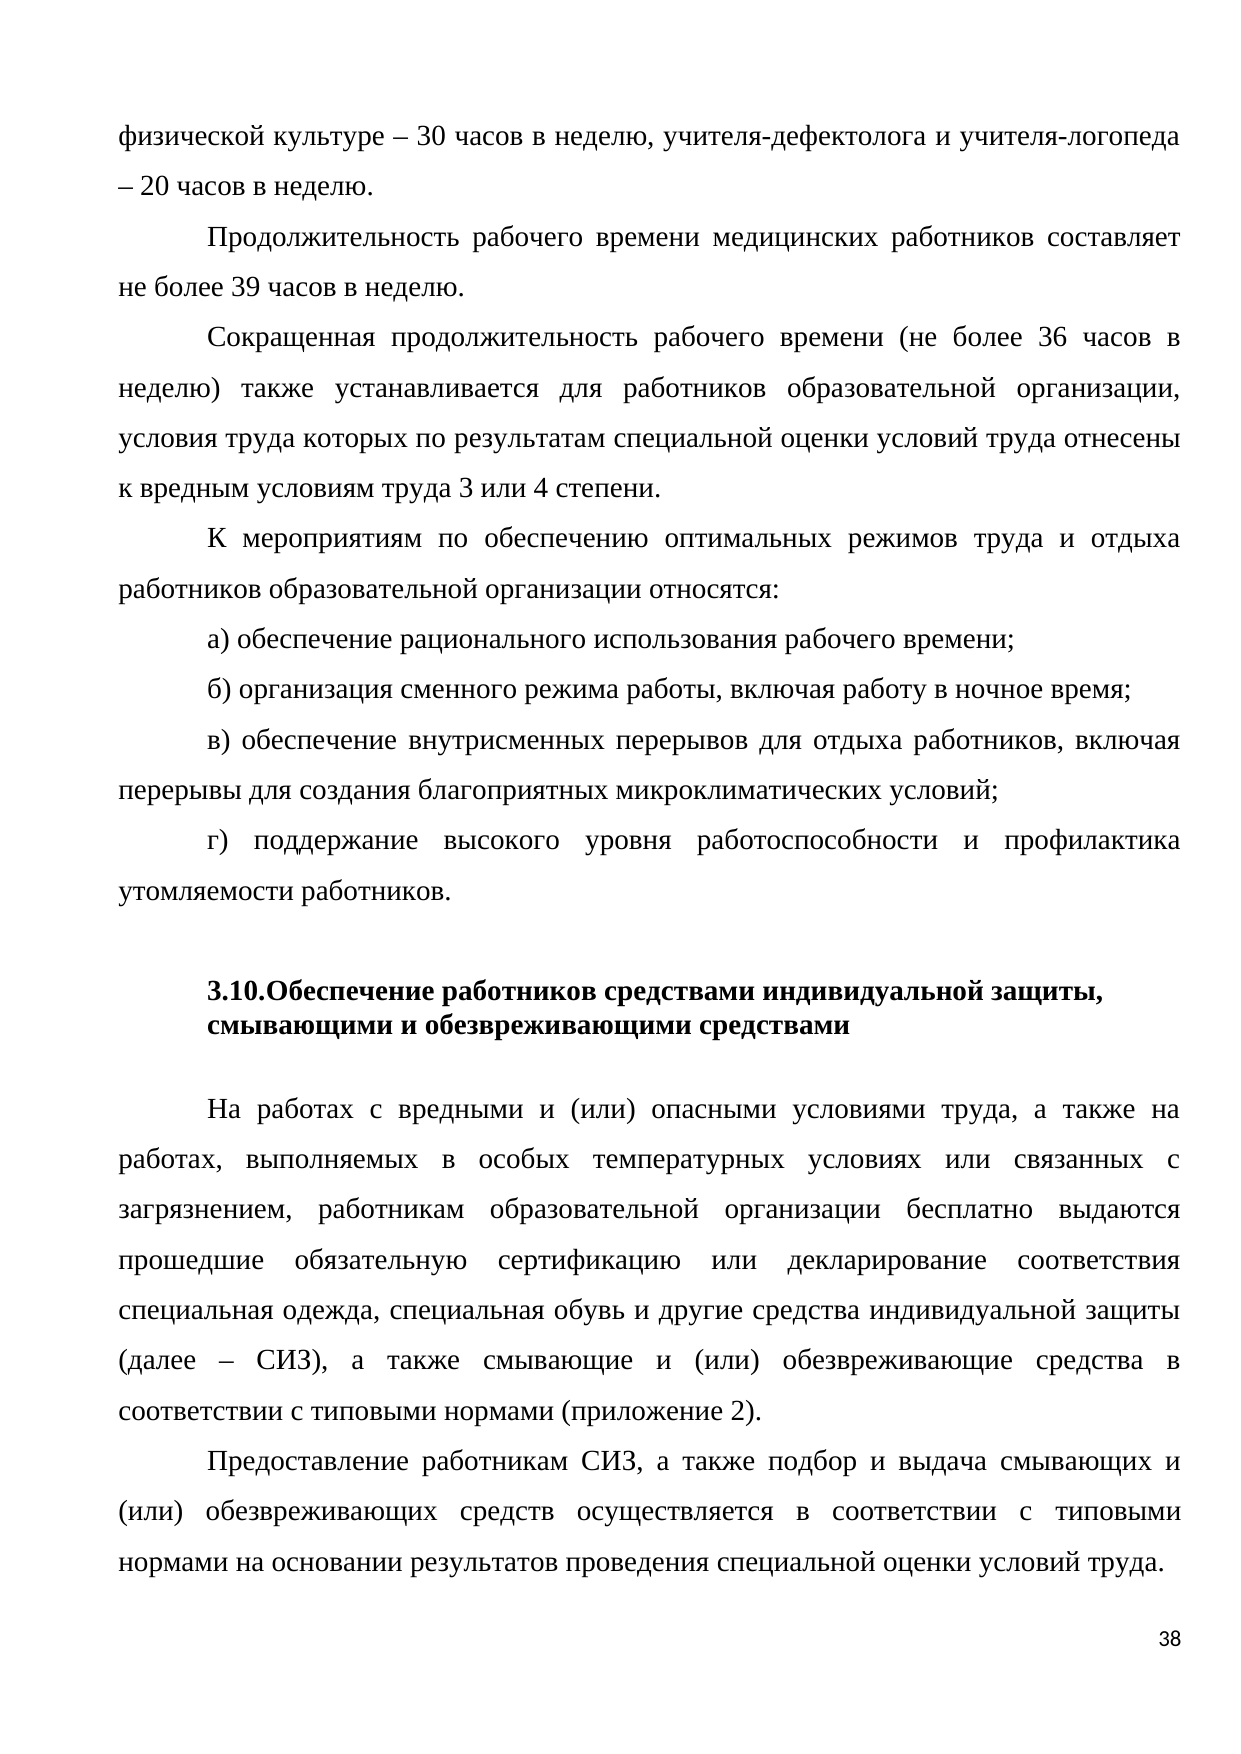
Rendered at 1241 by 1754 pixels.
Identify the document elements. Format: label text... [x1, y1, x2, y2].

text г) поддержание высокого уровня работоспособности и профилактика утомляемости работников. [118, 822, 1181, 906]
text а) обеспечение рационального использования рабочего времени; [118, 621, 1181, 655]
text Сокращенная продолжительность рабочего времени (не более 36 часов в неделю) также устанавливается для работников образовательной организации, условия труда которых по результатам специальной оценки условий труда отнесены к вредным условиям труда 3 или 4 степени. [118, 319, 1181, 504]
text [118, 118, 1181, 202]
text Предоставление работникам СИЗ, а также подбор и выдача смывающих и (или) обезвреживающих средств осуществляется в соответствии с типовыми нормами на основании результатов проведения специальной оценки условий труда. [118, 1443, 1181, 1577]
text в) обеспечение внутрисменных перерывов для отдыха работников, включая перерывы для создания благоприятных микроклиматических условий; [118, 722, 1181, 806]
text Продолжительность рабочего времени медицинских работников составляет не более 39 часов в неделю. [118, 219, 1181, 303]
text На работах с вредными и (или) опасными условиями труда, а также на работах, выполняемых в особых температурных условиях или связанных с загрязнением, работникам образовательной организации бесплатно выдаются прошедшие обязательную сертификацию или декларирование соответствия специальная одежда, специальная обувь и другие средства индивидуальной защиты (далее – СИЗ), а также смывающие и (или) обезвреживающие средства в соответствии с типовыми нормами (приложение 2). [118, 1091, 1181, 1426]
text К мероприятиям по обеспечению оптимальных режимов труда и отдыха работников образовательной организации относятся: [118, 521, 1181, 604]
list Обеспечение работников средствами индивидуальной защиты, смывающими и обезвреживающими средствами [207, 973, 1181, 1041]
text б) организация сменного режима работы, включая работу в ночное время; [118, 672, 1181, 705]
